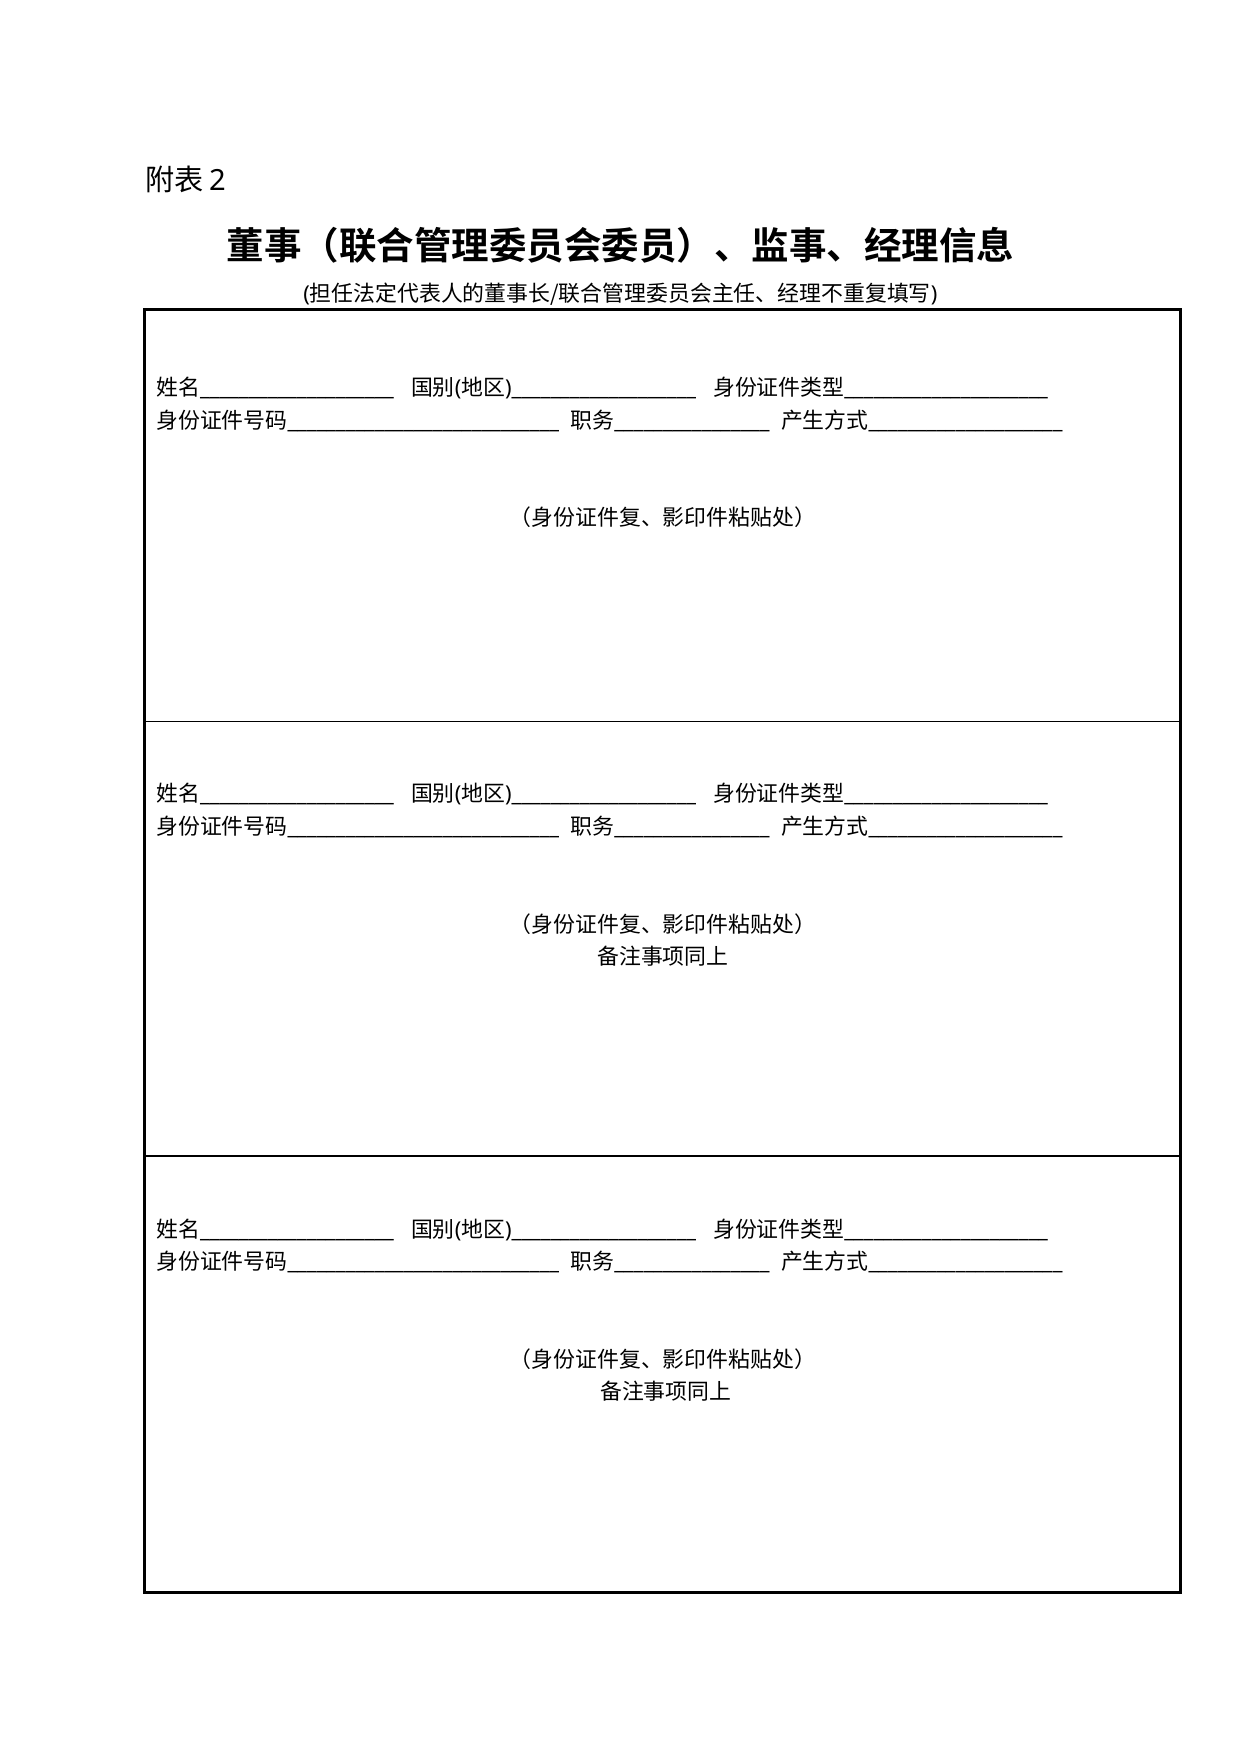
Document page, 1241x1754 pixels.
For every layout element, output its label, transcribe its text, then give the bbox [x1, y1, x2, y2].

table_cell 姓名____________________ 国别(地区)___________________ 身份证件类型_____________________ 身份证件号码____________________________ 职务________________ 产生方式____________________ （身份证件复、影印件粘贴处） 备注事项同上 [146, 1157, 1179, 1591]
table_header 姓名____________________ 国别(地区)___________________ 身份证件类型_____________________ 身份证件号码____________________________ 职务________________ 产生方式____________________ （身份证件复、影印件粘贴处） [146, 311, 1179, 721]
table_cell 姓名____________________ 国别(地区)___________________ 身份证件类型_____________________ 身份证件号码____________________________ 职务________________ 产生方式____________________ （身份证件复、影印件粘贴处） 备注事项同上 [146, 722, 1179, 1155]
text 董事（联合管理委员会委员）、监事、经理信息 [145, 211, 1096, 276]
text (担任法定代表人的董事长/联合管理委员会主任、经理不重复填写) [145, 276, 1096, 308]
text 附表2 [145, 146, 1096, 211]
